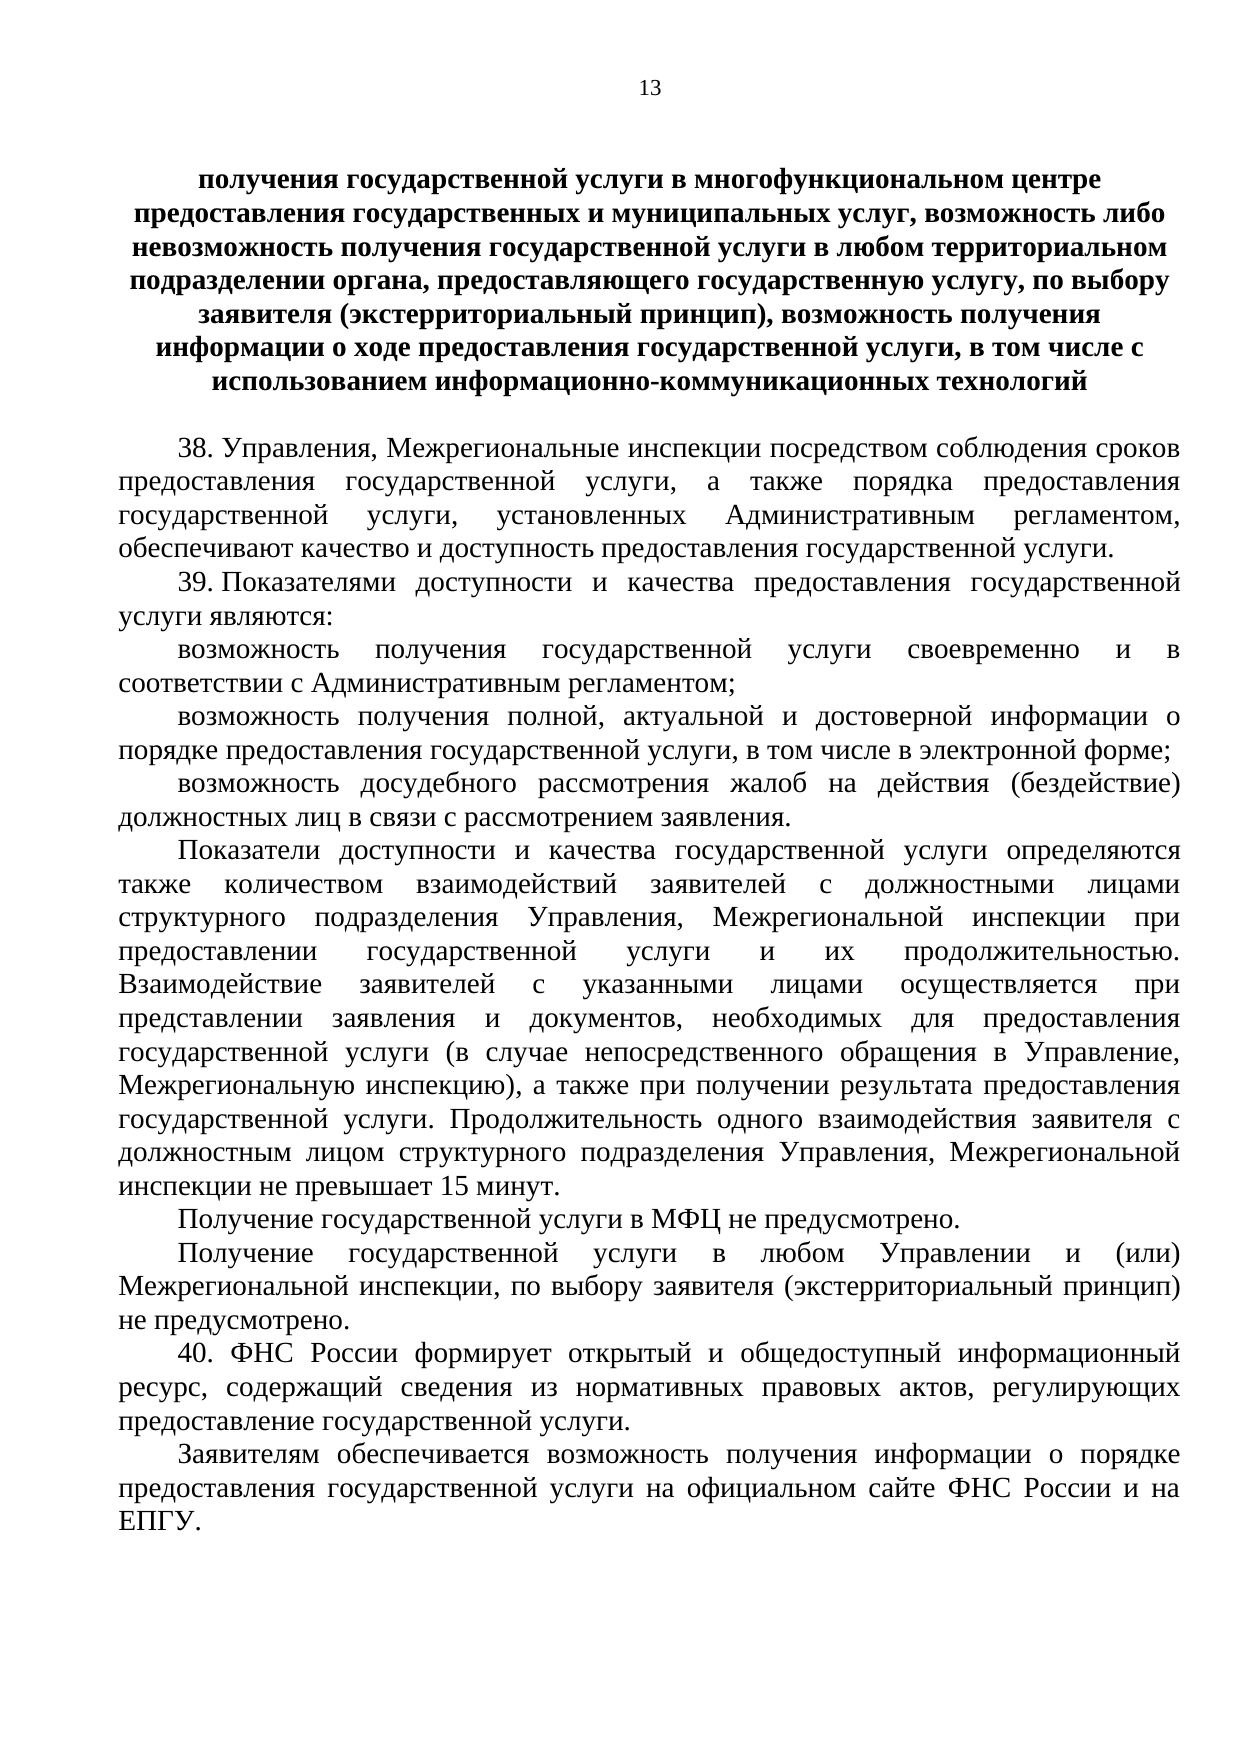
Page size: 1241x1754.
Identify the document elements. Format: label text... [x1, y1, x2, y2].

text возможность получения полной, актуальной и достоверной информации о порядке предоставления государственной услуги, в том числе в электронной форме; [118, 698, 1181, 765]
text 38. Управления, Межрегиональные инспекции посредством соблюдения сроков предоставления государственной услуги, а также порядка предоставления государственной услуги, установленных Административным регламентом, обеспечивают качество и доступность предоставления государственной услуги. [118, 430, 1181, 564]
text Заявителям обеспечивается возможность получения информации о порядке предоставления государственной услуги на официальном сайте ФНС России и на ЕПГУ. [118, 1436, 1181, 1537]
text возможность получения государственной услуги своевременно и в соответствии с Административным регламентом; [118, 631, 1181, 698]
text 39. Показателями доступности и качества предоставления государственной услуги являются: [118, 564, 1181, 631]
text 40. ФНС России формирует открытый и общедоступный информационный ресурс, содержащий сведения из нормативных правовых актов, регулирующих предоставление государственной услуги. [118, 1336, 1181, 1436]
text Получение государственной услуги в МФЦ не предусмотрено. [118, 1201, 1181, 1235]
text Получение государственной услуги в любом Управлении и (или) Межрегиональной инспекции, по выбору заявителя (экстерриториальный принцип) не предусмотрено. [118, 1235, 1181, 1336]
text Показатели доступности и качества государственной услуги определяются также количеством взаимодействий заявителей с должностными лицами структурного подразделения Управления, Межрегиональной инспекции при предоставлении государственной услуги и их продолжительностью. Взаимодействие заявителей с указанными лицами осуществляется при представлении заявления и документов, необходимых для предоставления государственной услуги (в случае непосредственного обращения в Управление, Межрегиональную инспекцию), а также при получении результата предоставления государственной услуги. Продолжительность одного взаимодействия заявителя с должностным лицом структурного подразделения Управления, Межрегиональной инспекции не превышает 15 минут. [118, 832, 1181, 1201]
text возможность досудебного рассмотрения жалоб на действия (бездействие) должностных лиц в связи с рассмотрением заявления. [118, 765, 1181, 832]
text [118, 162, 1181, 396]
